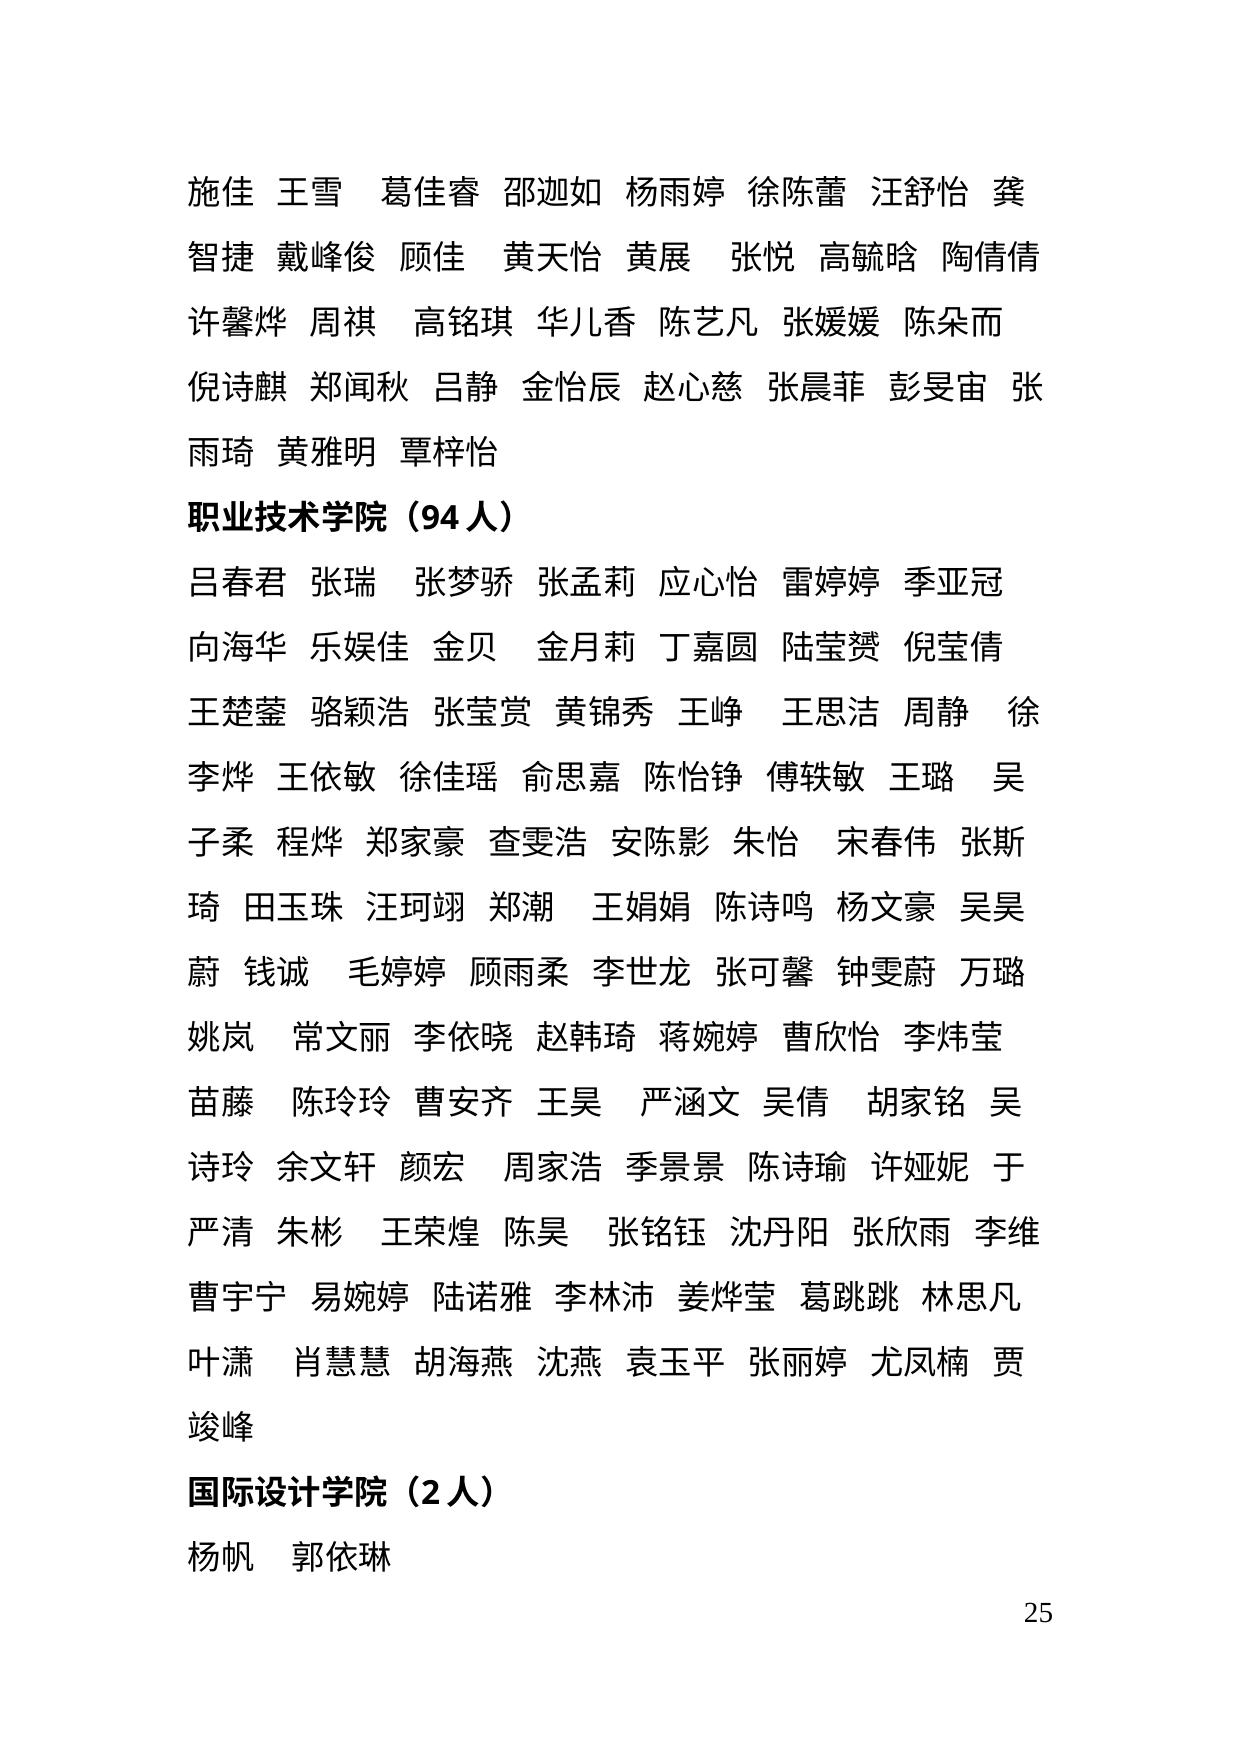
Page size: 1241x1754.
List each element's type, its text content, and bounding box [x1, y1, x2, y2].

text 国际设计学院（2人） [187, 1458, 1053, 1523]
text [187, 158, 1053, 483]
text 吕春君 张瑞 张梦骄 张孟莉 应心怡 雷婷婷 季亚冠 向海华 乐娱佳 金贝 金月莉 丁嘉圆 陆莹赟 倪莹倩 王楚蓥 骆颖浩 张莹赏 黄锦秀 王峥 王思洁 周静 徐李烨 王依敏 徐佳瑶 俞思嘉 陈怡铮 傅轶敏 王璐 吴子柔 程烨 郑家豪 查雯浩 安陈影 朱怡 宋春伟 张斯琦 田玉珠 汪珂翊 郑潮 王娟娟 陈诗鸣 杨文豪 吴昊蔚 钱诚 毛婷婷 顾雨柔 李世龙 张可馨 钟雯蔚 万璐 姚岚 常文丽 李依晓 赵韩琦 蒋婉婷 曹欣怡 李炜莹 苗藤 陈玲玲 曹安齐 王昊 严涵文 吴倩 胡家铭 吴诗玲 余文轩 颜宏 周家浩 季景景 陈诗瑜 许娅妮 于严清 朱彬 王荣煌 陈昊 张铭钰 沈丹阳 张欣雨 李维 曹宇宁 易婉婷 陆诺雅 李林沛 姜烨莹 葛跳跳 林思凡 叶潇 肖慧慧 胡海燕 沈燕 袁玉平 张丽婷 尤凤楠 贾竣峰 [187, 548, 1053, 1458]
text 杨帆 郭依琳 [187, 1523, 1053, 1588]
text 职业技术学院（94人） [187, 483, 1053, 548]
